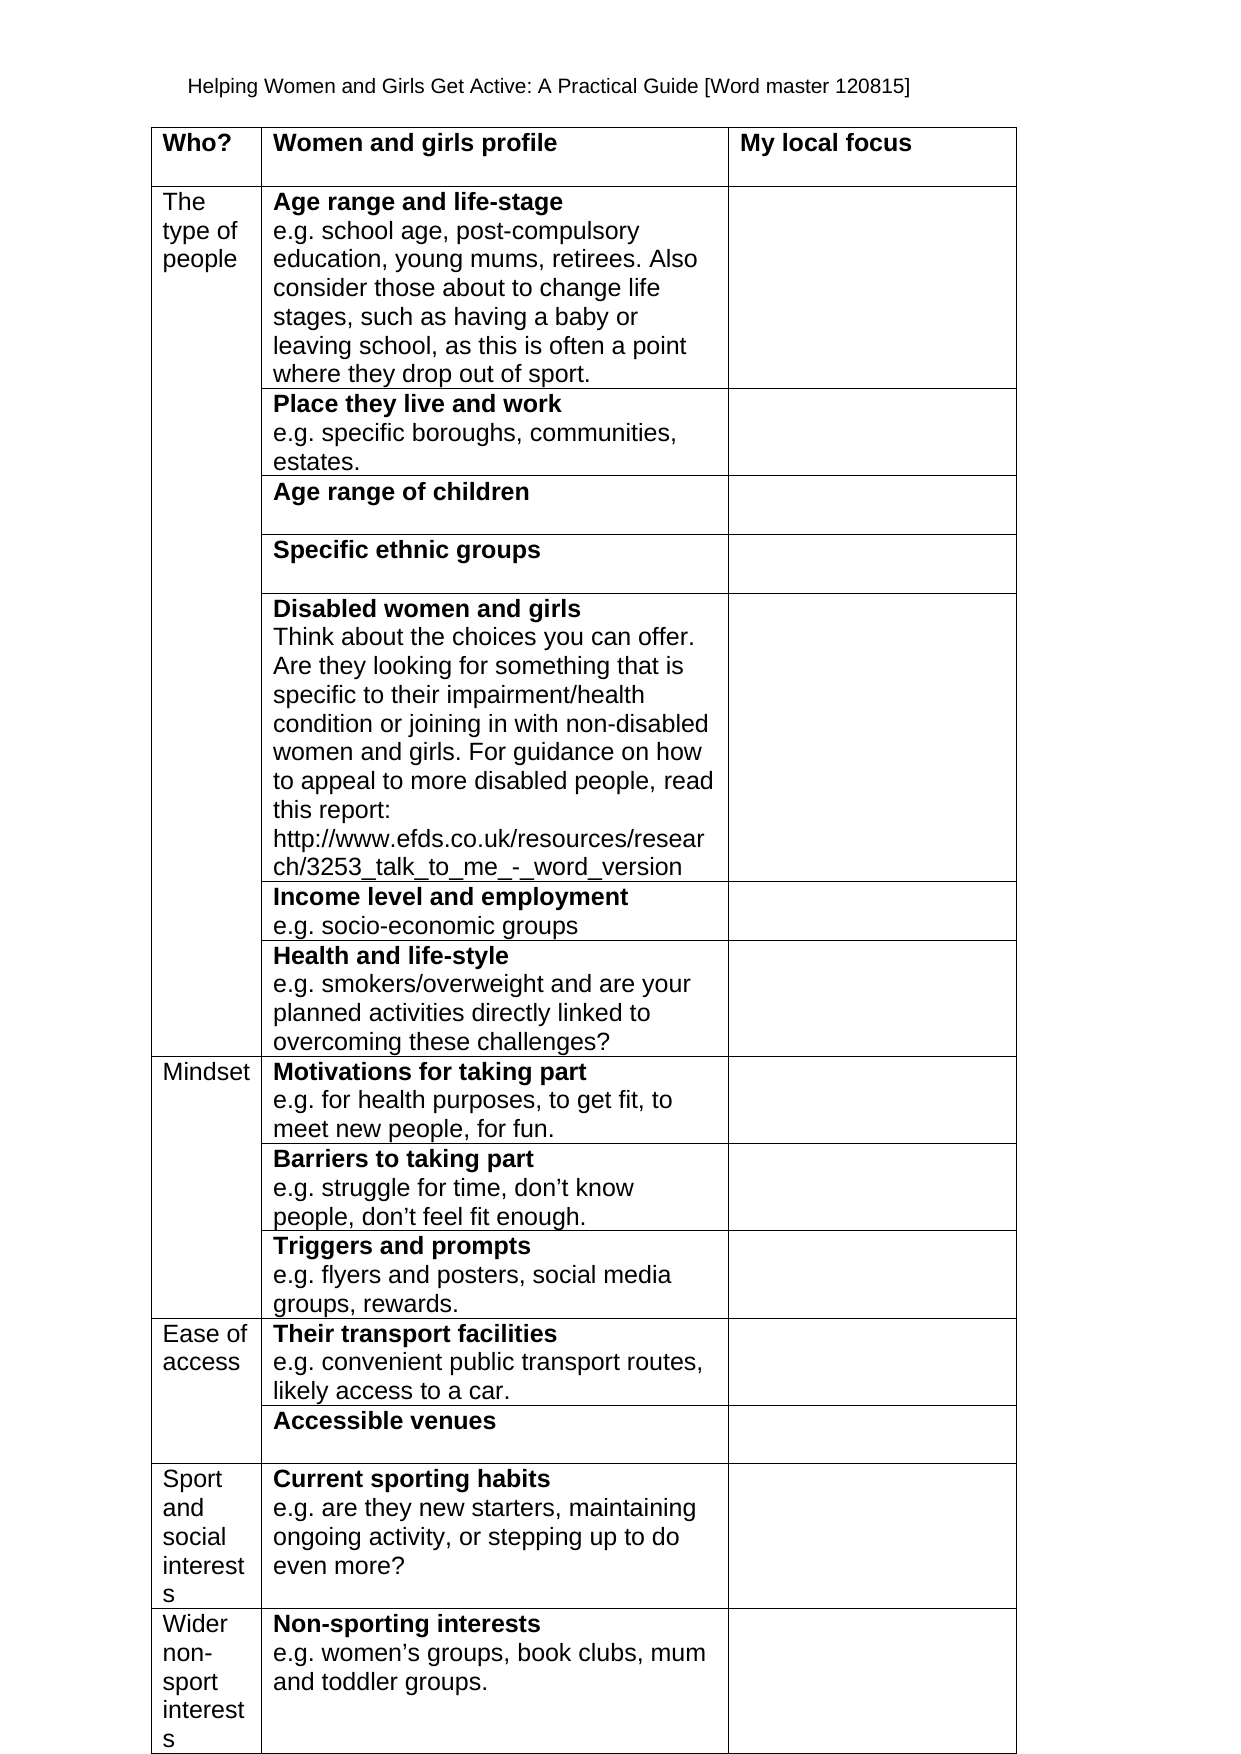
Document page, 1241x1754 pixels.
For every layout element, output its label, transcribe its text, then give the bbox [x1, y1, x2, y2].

table_cell Non-sporting interests e.g. women’s groups, book clubs, mum and toddler groups. [262, 1609, 728, 1753]
table_cell Wider non-sport interests [152, 1609, 261, 1753]
table_header Women and girls profile [262, 128, 728, 186]
table_cell Ease of access [152, 1319, 261, 1463]
table_cell Triggers and prompts e.g. flyers and posters, social media groups, rewards. [262, 1231, 728, 1317]
table_cell [729, 476, 1016, 534]
table_cell Place they live and work e.g. specific boroughs, communities, estates. [262, 389, 728, 475]
table_cell [729, 1609, 1016, 1753]
table_cell Accessible venues [262, 1406, 728, 1463]
table_cell Income level and employment e.g. socio-economic groups [262, 882, 728, 939]
table_cell [729, 882, 1016, 939]
table_cell [729, 941, 1016, 1056]
table_cell Age range and life-stage e.g. school age, post-compulsory education, young mums, retirees. Also consider those about to change life stages, such as having a baby or leaving school, as this is often a point where they drop out of sport. [262, 187, 728, 388]
table_cell [729, 187, 1016, 388]
table_cell [729, 1144, 1016, 1230]
table_cell [729, 594, 1016, 881]
table_cell [729, 535, 1016, 592]
table_cell [729, 1319, 1016, 1405]
table_cell Mindset [152, 1057, 261, 1317]
table_cell [729, 1464, 1016, 1608]
table_cell [729, 1057, 1016, 1143]
table_cell [729, 389, 1016, 475]
table_cell Current sporting habits e.g. are they new starters, maintaining ongoing activity, or stepping up to do even more? [262, 1464, 728, 1608]
table_cell Disabled women and girls Think about the choices you can offer. Are they looking for something that is specific to their impairment/health condition or joining in with non-disabled women and girls. For guidance on how to appeal to more disabled people, read this report: http://www.efds.co.uk/resources/research/3253_talk_to_me_-_word_version [262, 594, 728, 881]
table_cell Sport and social interests [152, 1464, 261, 1608]
table_cell [729, 1231, 1016, 1317]
table_cell Health and life-style e.g. smokers/overweight and are your planned activities directly linked to overcoming these challenges? [262, 941, 728, 1056]
table_cell Specific ethnic groups [262, 535, 728, 592]
table_cell Barriers to taking part e.g. struggle for time, don’t know people, don’t feel fit enough. [262, 1144, 728, 1230]
table_cell Their transport facilities e.g. convenient public transport routes, likely access to a car. [262, 1319, 728, 1405]
table_cell Age range of children [262, 476, 728, 534]
table_cell [729, 1406, 1016, 1463]
table_header Who? [152, 128, 261, 186]
table_cell Motivations for taking part e.g. for health purposes, to get fit, to meet new people, for fun. [262, 1057, 728, 1143]
table_header My local focus [729, 128, 1016, 186]
table_cell The type of people [152, 187, 261, 1056]
